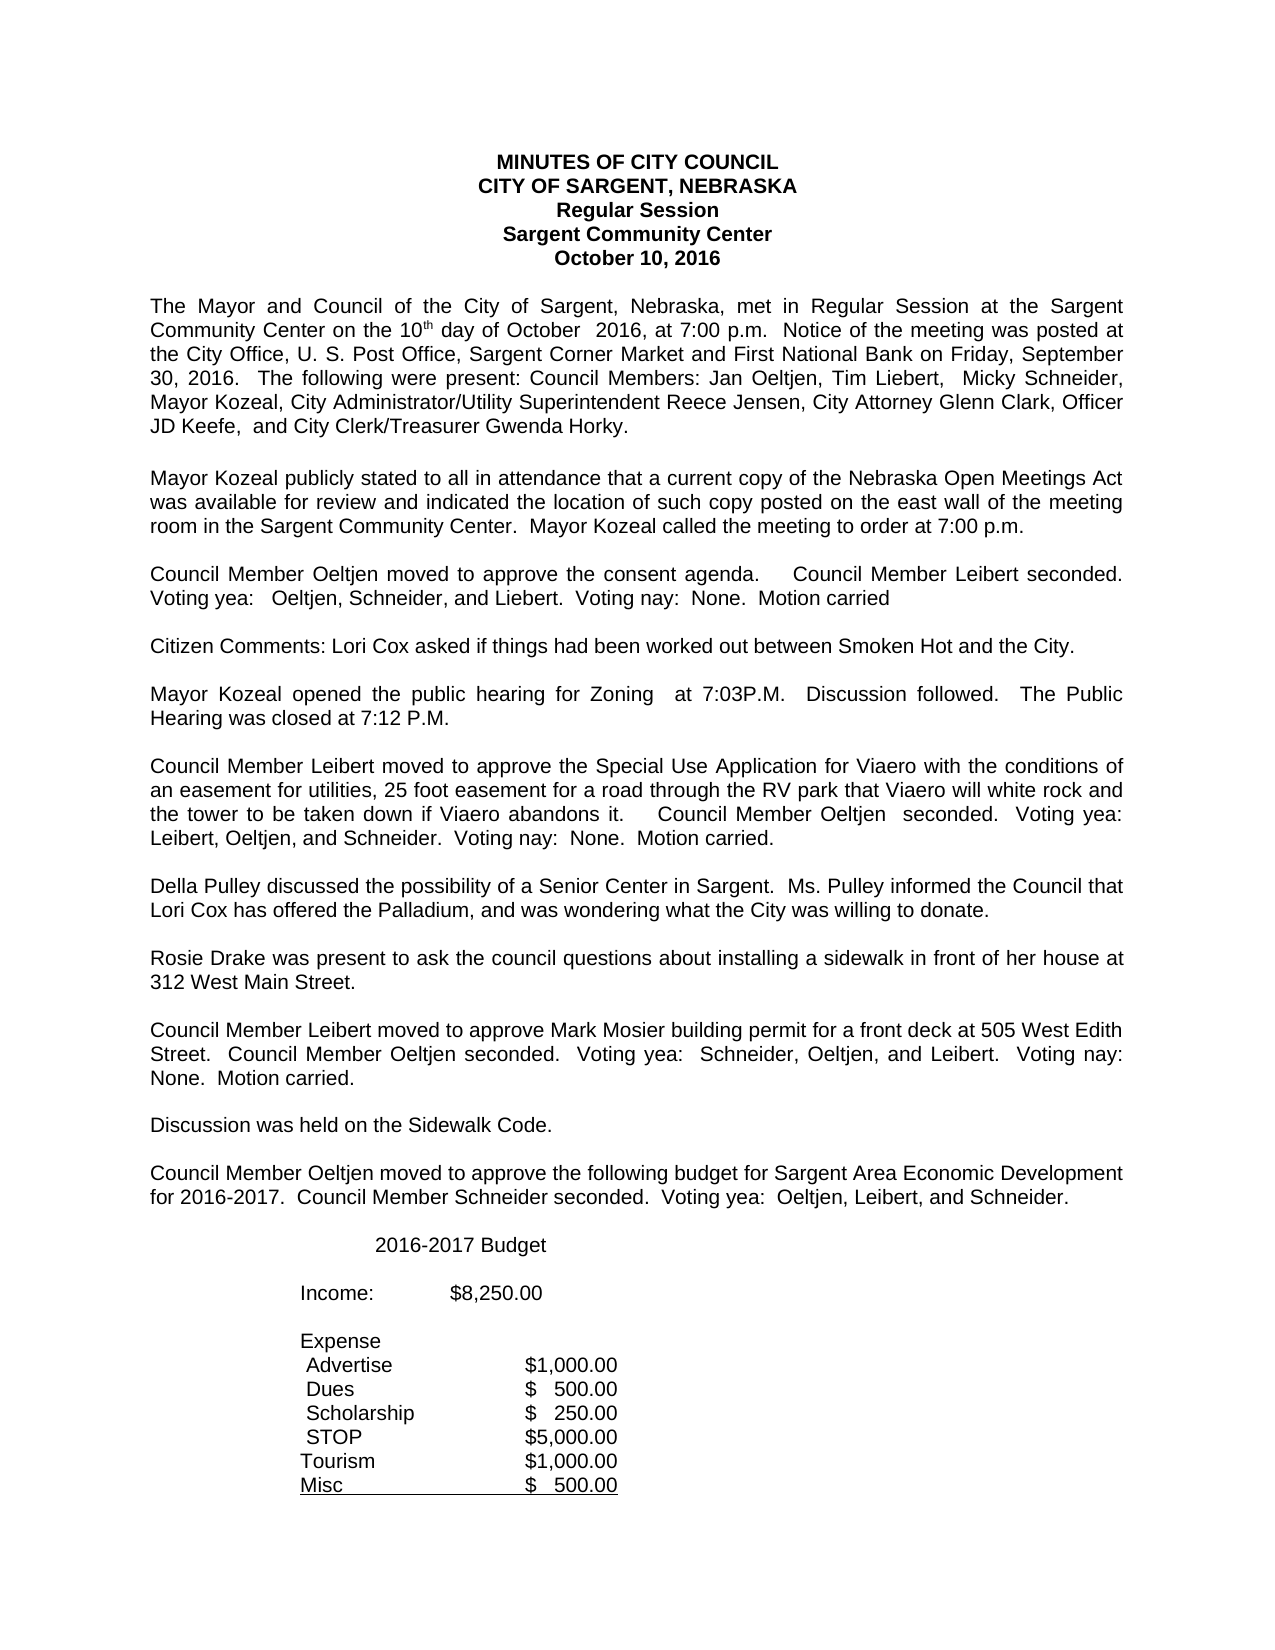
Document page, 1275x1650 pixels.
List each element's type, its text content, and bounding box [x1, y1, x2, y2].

text Scholarship $ 250.00 [225, 1401, 1125, 1425]
title MINUTES OF CITY COUNCIL [150, 150, 1125, 174]
text Mayor Kozeal publicly stated to all in attendance that a current copy of the Nebraska Open Meetings Act was available for review and indicated the location of such copy posted on the east wall of the meeting room in the Sargent Community Center. Mayor Kozeal called the meeting to order at 7:00 p.m. [150, 466, 1125, 538]
text Advertise $1,000.00 [225, 1353, 1125, 1377]
text Regular Session [150, 198, 1125, 222]
text Council Member Leibert moved to approve Mark Mosier building permit for a front deck at 505 West Edith Street. Council Member Oeltjen seconded. Voting yea: Schneider, Oeltjen, and Leibert. Voting nay: None. Motion carried. [150, 1017, 1125, 1089]
text Citizen Comments: Lori Cox asked if things had been worked out between Smoken Hot and the City. [150, 634, 1125, 658]
text CITY OF SARGENT, NEBRASKA [150, 174, 1125, 198]
text Mayor Kozeal opened the public hearing for Zoning at 7:03P.M. Discussion followed. The Public Hearing was closed at 7:12 P.M. [150, 682, 1125, 730]
text Expense [225, 1329, 1125, 1353]
text Income: $8,250.00 [225, 1281, 1125, 1305]
text 2016-2017 Budget [300, 1233, 1125, 1257]
text Council Member Leibert moved to approve the Special Use Application for Viaero with the conditions of an easement for utilities, 25 foot easement for a road through the RV park that Viaero will white rock and the tower to be taken down if Viaero abandons it. Council Member Oeltjen seconded. Voting yea: Leibert, Oeltjen, and Schneider. Voting nay: None. Motion carried. [150, 754, 1125, 850]
text Sargent Community Center [150, 222, 1125, 246]
text Council Member Oeltjen moved to approve the consent agenda. Council Member Leibert seconded. Voting yea: Oeltjen, Schneider, and Liebert. Voting nay: None. Motion carried [150, 562, 1125, 610]
text Council Member Oeltjen moved to approve the following budget for Sargent Area Economic Development for 2016-2017. Council Member Schneider seconded. Voting yea: Oeltjen, Leibert, and Schneider. [150, 1161, 1125, 1209]
text Discussion was held on the Sidewalk Code. [150, 1113, 1125, 1137]
text The Mayor and Council of the City of Sargent, Nebraska, met in Regular Session at the Sargent Community Center on the 10th day of October 2016, at 7:00 p.m. Notice of the meeting was posted at the City Office, U. S. Post Office, Sargent Corner Market and First National Bank on Friday, September 30, 2016. The following were present: Council Members: Jan Oeltjen, Tim Liebert, Micky Schneider, Mayor Kozeal, City Administrator/Utility Superintendent Reece Jensen, City Attorney Glenn Clark, Officer JD Keefe, and City Clerk/Treasurer Gwenda Horky. [150, 294, 1125, 437]
text Rosie Drake was present to ask the council questions about installing a sidewalk in front of her house at 312 West Main Street. [150, 946, 1125, 993]
text Della Pulley discussed the possibility of a Senior Center in Sargent. Ms. Pulley informed the Council that Lori Cox has offered the Palladium, and was wondering what the City was willing to donate. [150, 874, 1125, 922]
text Tourism $1,000.00 [225, 1449, 1125, 1473]
text STOP $5,000.00 [225, 1425, 1125, 1449]
text Dues $ 500.00 [225, 1377, 1125, 1401]
text October 10, 2016 [150, 246, 1125, 270]
text Misc $ 500.00 [225, 1473, 1125, 1497]
